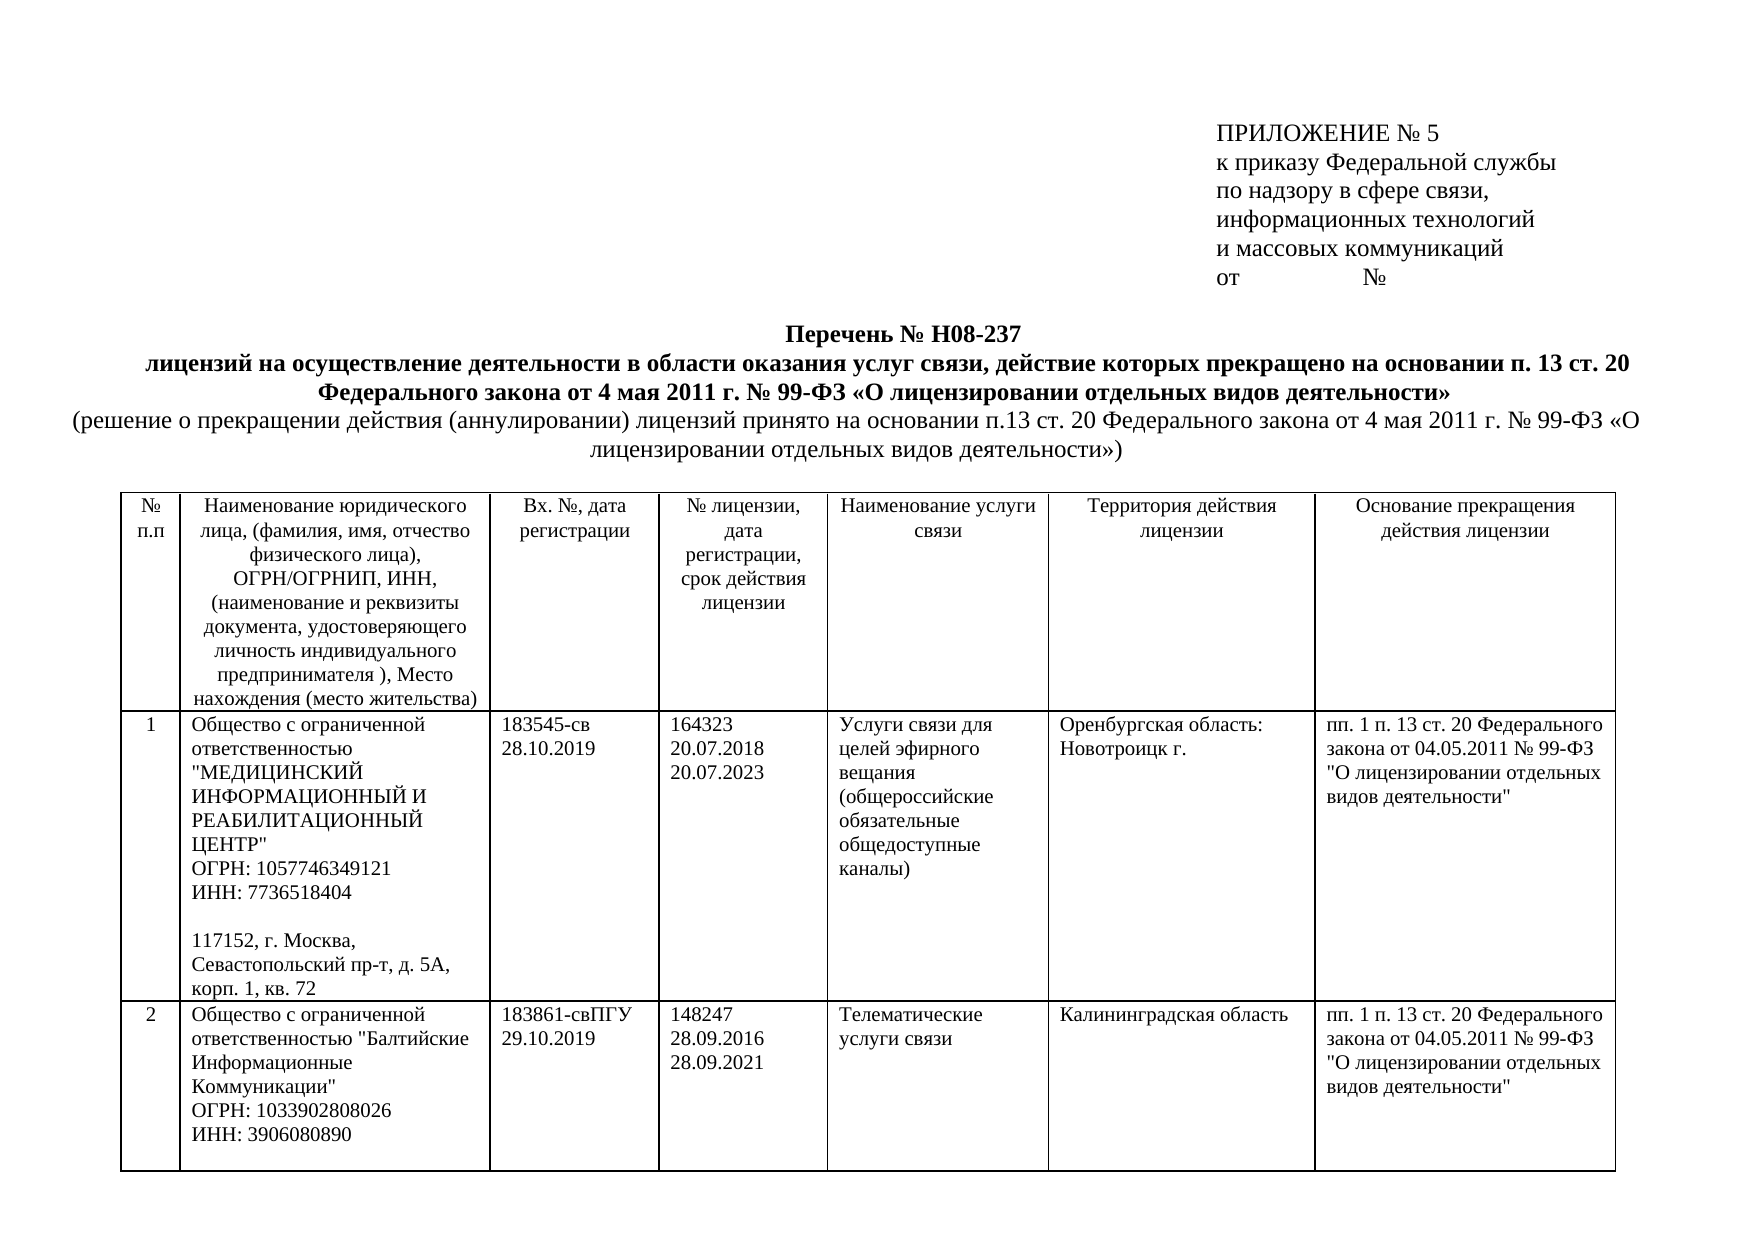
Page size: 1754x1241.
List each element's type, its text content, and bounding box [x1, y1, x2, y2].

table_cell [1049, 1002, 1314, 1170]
text от № [1122, 262, 1653, 291]
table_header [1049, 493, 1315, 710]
text ПРИЛОЖЕНИЕ № 5 [1122, 118, 1653, 147]
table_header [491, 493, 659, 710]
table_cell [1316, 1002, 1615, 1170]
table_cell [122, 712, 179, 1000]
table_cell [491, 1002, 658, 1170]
text информационных технологий [1216, 204, 1653, 233]
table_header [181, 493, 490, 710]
text к приказу Федеральной службы [1216, 147, 1653, 176]
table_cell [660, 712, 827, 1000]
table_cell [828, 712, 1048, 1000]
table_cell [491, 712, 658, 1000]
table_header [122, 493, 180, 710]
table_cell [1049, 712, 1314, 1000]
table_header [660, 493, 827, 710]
text по надзору в сфере связи, [1216, 176, 1653, 204]
text лицензий на осуществление деятельности в области оказания услуг связи, действие которых прекращено на основании п. 13 ст. 20 Федерального закона от 4 мая 2011 г. № 99-ФЗ «О лицензировании отдельных видов деятельности» [115, 348, 1653, 406]
text (решение о прекращении действия (аннулировании) лицензий принято на основании п.13 ст. 20 Федерального закона от 4 мая 2011 г. № 99-ФЗ «О лицензировании отдельных видов деятельности») [59, 406, 1653, 463]
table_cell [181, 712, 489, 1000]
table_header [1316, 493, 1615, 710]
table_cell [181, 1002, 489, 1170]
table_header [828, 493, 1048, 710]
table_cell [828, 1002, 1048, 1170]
text Перечень № Н08-237 [59, 319, 1653, 348]
text и массовых коммуникаций [1216, 233, 1653, 262]
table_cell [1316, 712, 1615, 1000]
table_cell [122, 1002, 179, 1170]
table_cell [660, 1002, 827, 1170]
